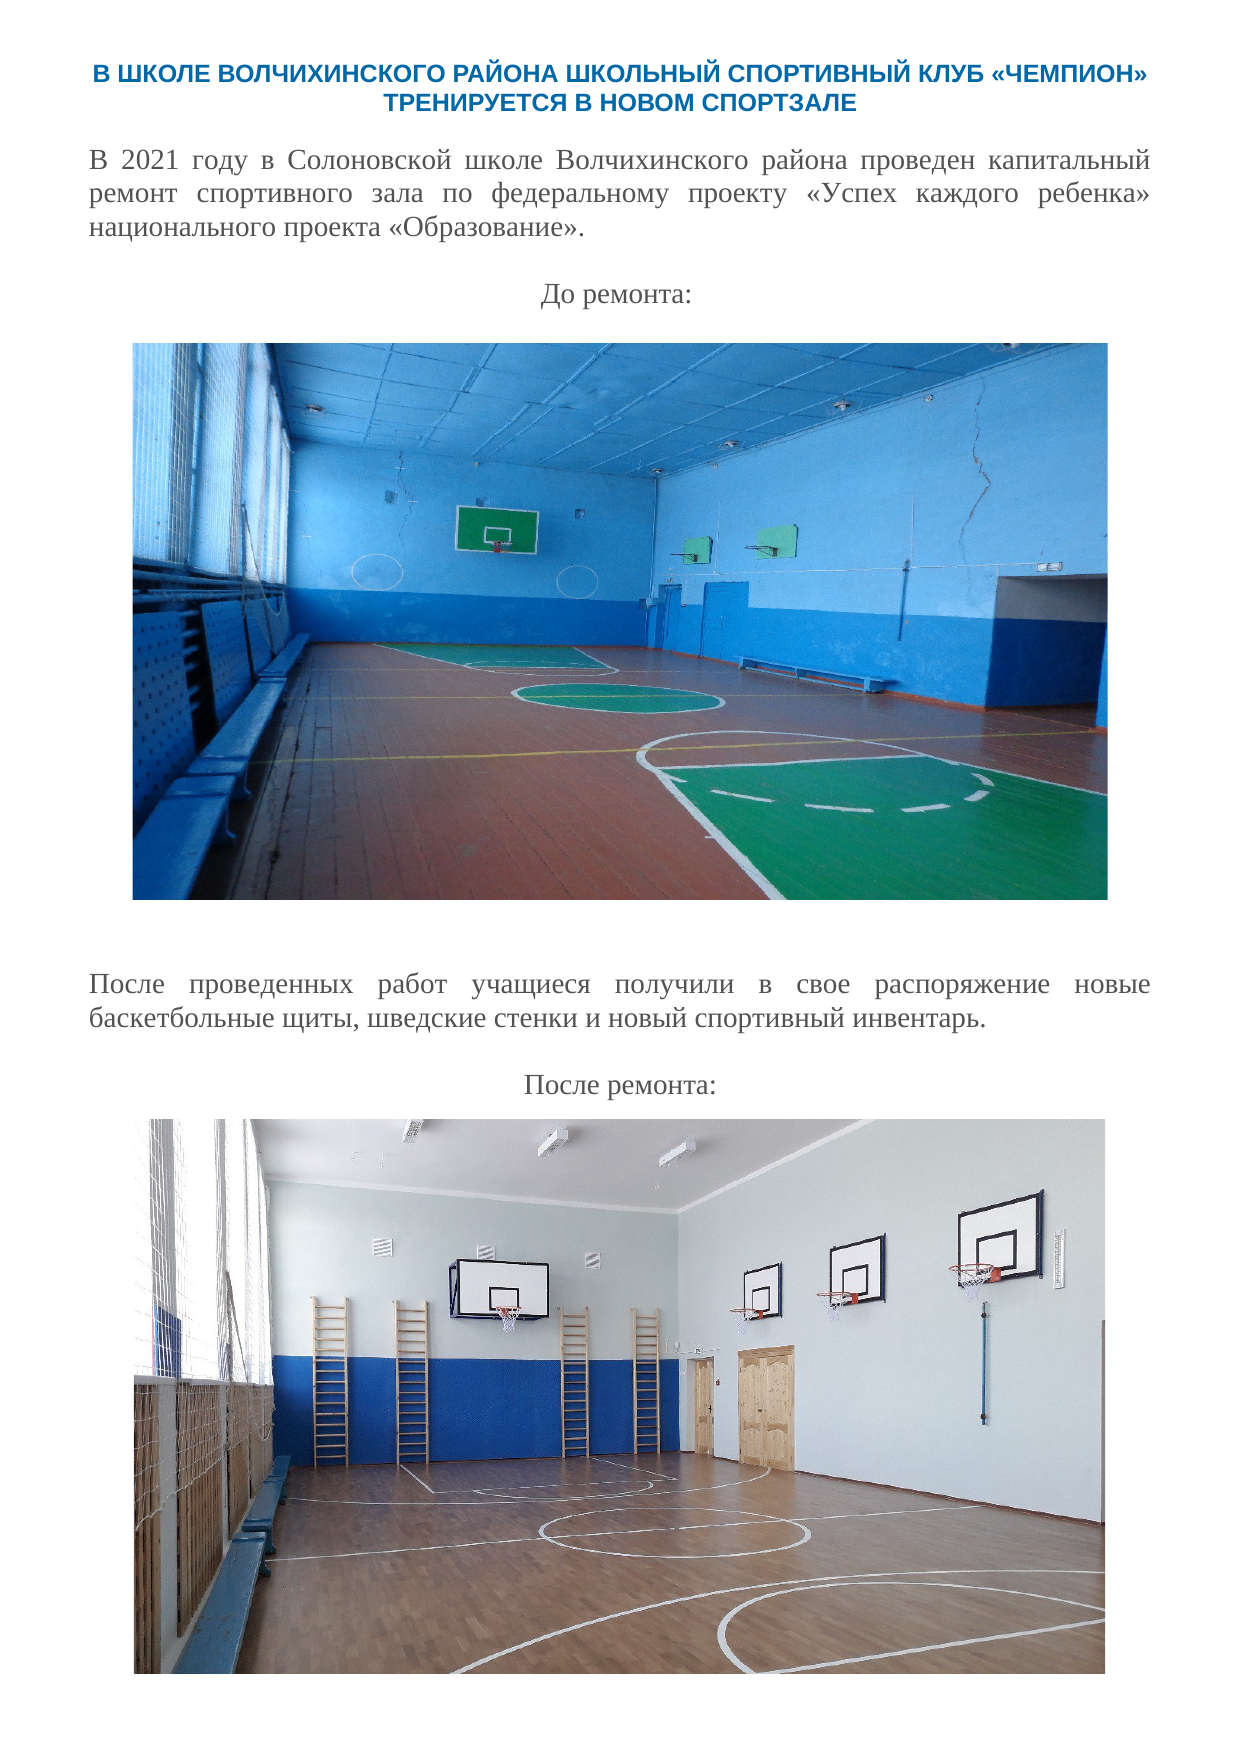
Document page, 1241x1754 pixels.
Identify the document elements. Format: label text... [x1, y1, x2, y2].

text До ремонта: [89, 276, 1152, 309]
text После ремонта: [89, 1067, 1152, 1101]
text В 2021 году в Солоновской школе Волчихинского района проведен капитальный ремонт спортивного зала по федеральному проекту «Успех каждого ребенка» национального проекта «Образование». [89, 142, 1152, 242]
text В ШКОЛЕ ВОЛЧИХИНСКОГО РАЙОНА ШКОЛЬНЫЙ СПОРТИВНЫЙ КЛУБ «ЧЕМПИОН» ТРЕНИРУЕТСЯ В НОВОМ СПОРТЗАЛЕ [89, 59, 1152, 117]
picture [132, 343, 1108, 900]
text После проведенных работ учащиеся получили в свое распоряжение новые баскетбольные щиты, шведские стенки и новый спортивный инвентарь. [89, 966, 1152, 1033]
picture [133, 1119, 1105, 1673]
